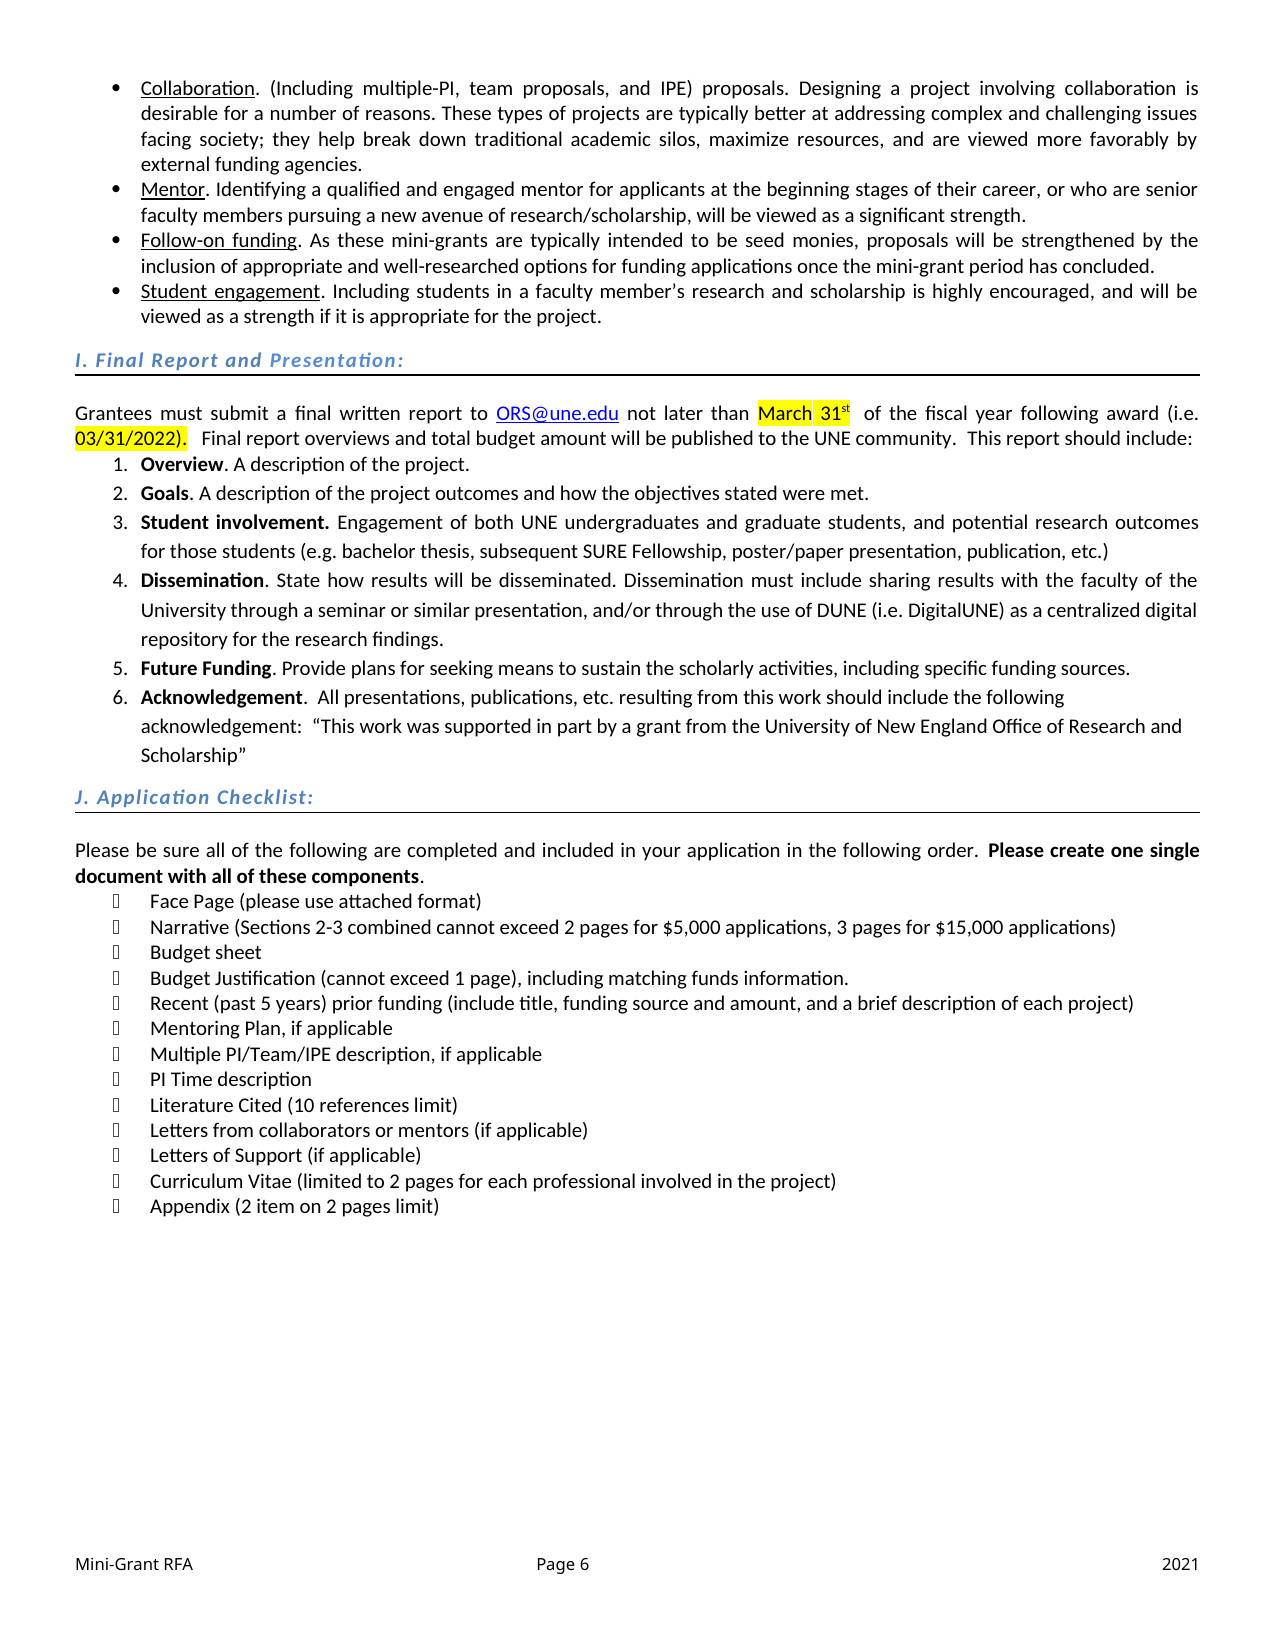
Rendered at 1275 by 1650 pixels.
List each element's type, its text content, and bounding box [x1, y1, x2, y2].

list Face Page (please use attached format) [112, 888, 1200, 914]
list Student engagement. Including students in a faculty member’s research and scholarship is highly encouraged, and will be viewed as a strength if it is appropriate for the project. [112, 278, 1200, 329]
list Future Funding. Provide plans for seeking means to sustain the scholarly activities, including specific funding sources. [112, 655, 1200, 681]
text Please be sure all of the following are completed and included in your application in the following order. Please create one single document with all of these components. [75, 838, 1200, 888]
list Curriculum Vitae (limited to 2 pages for each professional involved in the project) [112, 1168, 1200, 1193]
list Student involvement. Engagement of both UNE undergraduates and graduate students, and potential research outcomes for those students (e.g. bachelor thesis, subsequent SURE Fellowship, poster/paper presentation, publication, etc.) [112, 509, 1200, 564]
list Letters of Support (if applicable) [112, 1143, 1200, 1168]
list Budget sheet [112, 939, 1200, 965]
list Overview. A description of the project. [112, 451, 1200, 476]
list Dissemination. State how results will be disseminated. Dissemination must include sharing results with the faculty of the University through a seminar or similar presentation, and/or through the use of DUNE (i.e. DigitalUNE) as a centralized digital repository for the research findings. [112, 568, 1200, 651]
list PI Time description [112, 1066, 1200, 1092]
list Letters from collaborators or mentors (if applicable) [112, 1117, 1200, 1143]
list Acknowledgement. All presentations, publications, etc. resulting from this work should include the following acknowledgement: “This work was supported in part by a grant from the University of New England Office of Research and Scholarship” [112, 684, 1200, 768]
list Narrative (Sections 2-3 combined cannot exceed 2 pages for $5,000 applications, 3 pages for $15,000 applications) [112, 914, 1200, 939]
list Multiple PI/Team/IPE description, if applicable [112, 1041, 1200, 1066]
subtitle I. Final Report and Presentation: [75, 347, 1200, 374]
list Recent (past 5 years) prior funding (include title, funding source and amount, and a brief description of each project) [112, 990, 1200, 1016]
subtitle J. Application Checklist: [75, 784, 1200, 812]
list Collaboration. (Including multiple-PI, team proposals, and IPE) proposals. Designing a project involving collaboration is desirable for a number of reasons. These types of projects are typically better at addressing complex and challenging issues facing society; they help break down traditional academic silos, maximize resources, and are viewed more favorably by external funding agencies. [112, 75, 1200, 177]
list Goals. A description of the project outcomes and how the objectives stated were met. [112, 480, 1200, 506]
list Mentor. Identifying a qualified and engaged mentor for applicants at the beginning stages of their career, or who are senior faculty members pursuing a new avenue of research/scholarship, will be viewed as a significant strength. [112, 177, 1200, 227]
list Budget Justification (cannot exceed 1 page), including matching funds information. [112, 965, 1200, 990]
list Follow-on funding. As these mini-grants are typically intended to be seed monies, proposals will be strengthened by the inclusion of appropriate and well-researched options for funding applications once the mini-grant period has concluded. [112, 227, 1200, 278]
list Appendix (2 item on 2 pages limit) [112, 1193, 1200, 1219]
list Literature Cited (10 references limit) [112, 1092, 1200, 1117]
list Mentoring Plan, if applicable [112, 1016, 1200, 1041]
